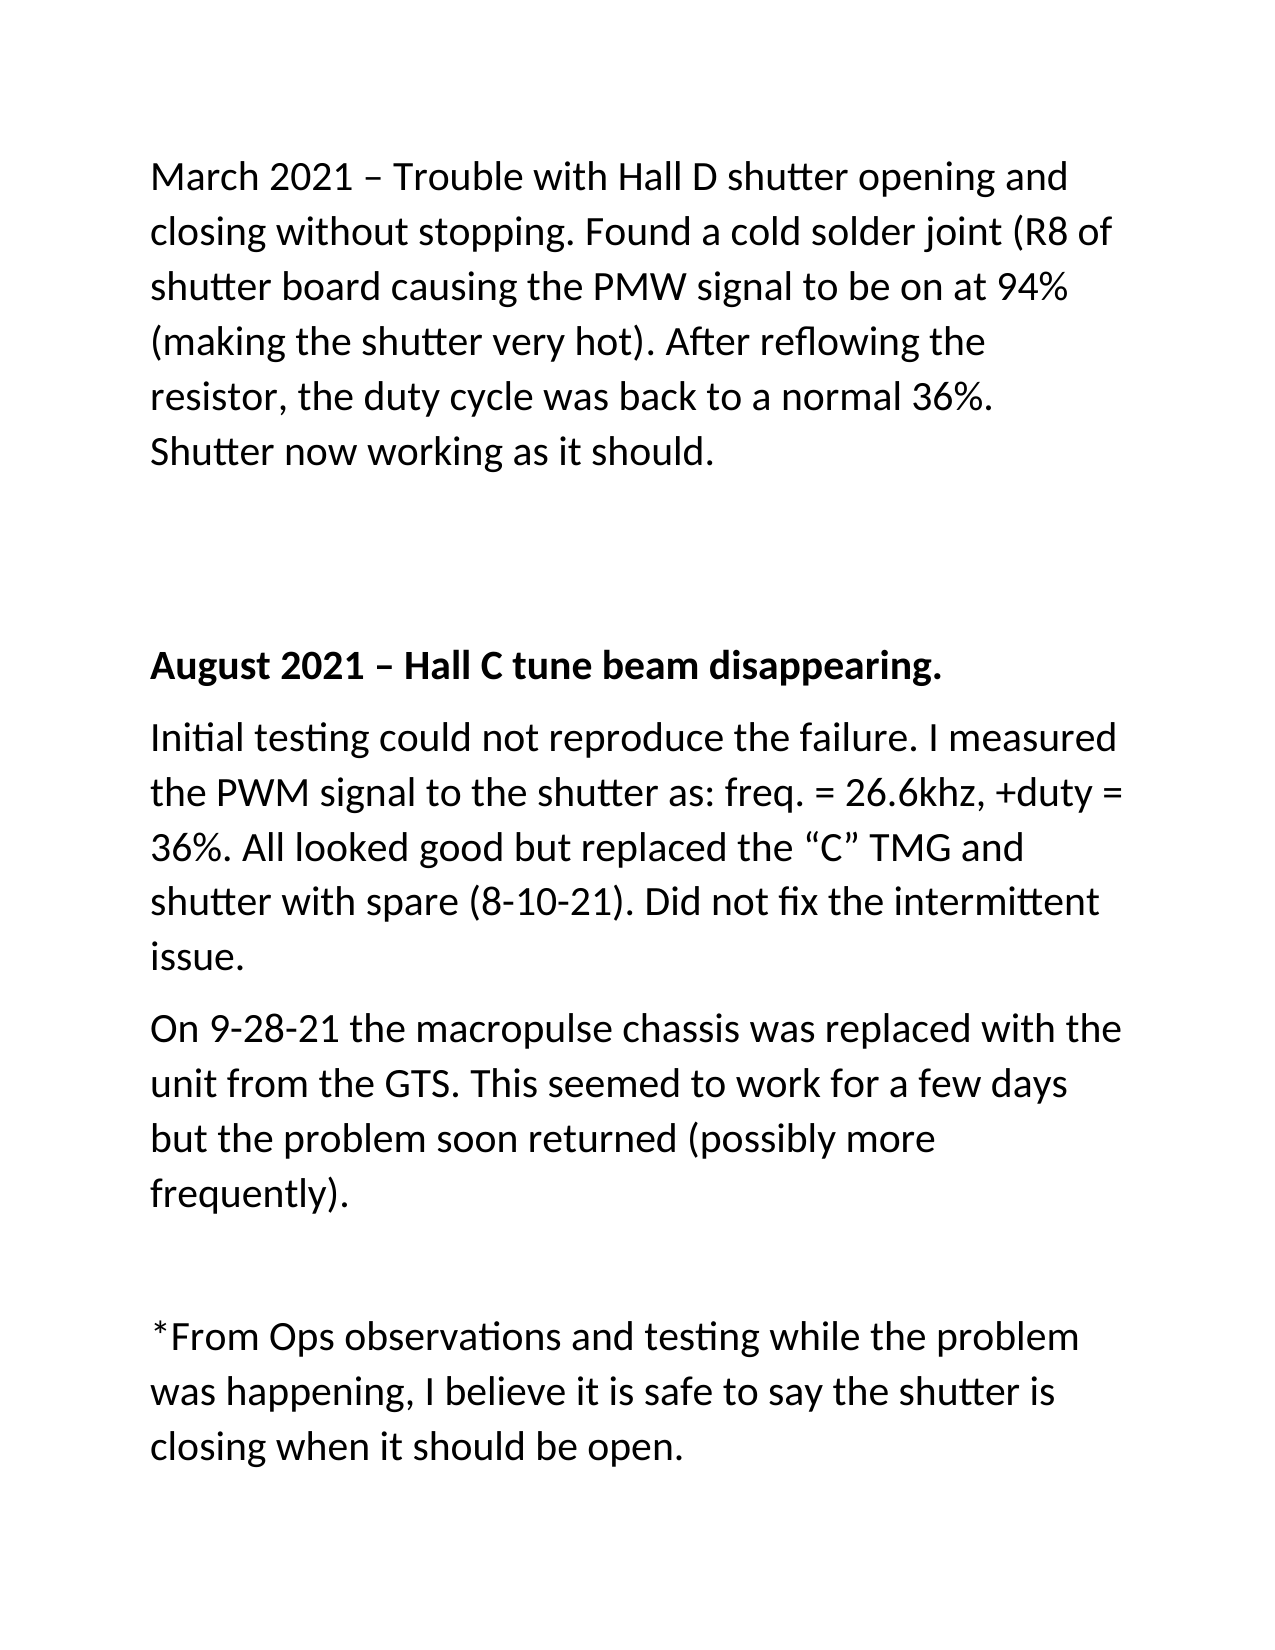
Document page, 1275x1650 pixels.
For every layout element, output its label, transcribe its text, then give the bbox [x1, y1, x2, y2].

text August 2021 – Hall C tune beam disappearing. [150, 639, 1125, 690]
text Initial testing could not reproduce the failure. I measured the PWM signal to the shutter as: freq. = 26.6khz, +duty = 36%. All looked good but replaced the “C” TMG and shutter with spare (8-10-21). Did not fix the intermittent issue. [150, 711, 1125, 981]
text March 2021 – Trouble with Hall D shutter opening and closing without stopping. Found a cold solder joint (R8 of shutter board causing the PMW signal to be on at 94% (making the shutter very hot). After reflowing the resistor, the duty cycle was back to a normal 36%. Shutter now working as it should. [150, 150, 1125, 475]
text On 9-28-21 the macropulse chassis was replaced with the unit from the GTS. This seemed to work for a few days but the problem soon returned (possibly more frequently). [150, 1002, 1125, 1217]
text *From Ops observations and testing while the problem was happening, I believe it is safe to say the shutter is closing when it should be open. [150, 1310, 1125, 1470]
